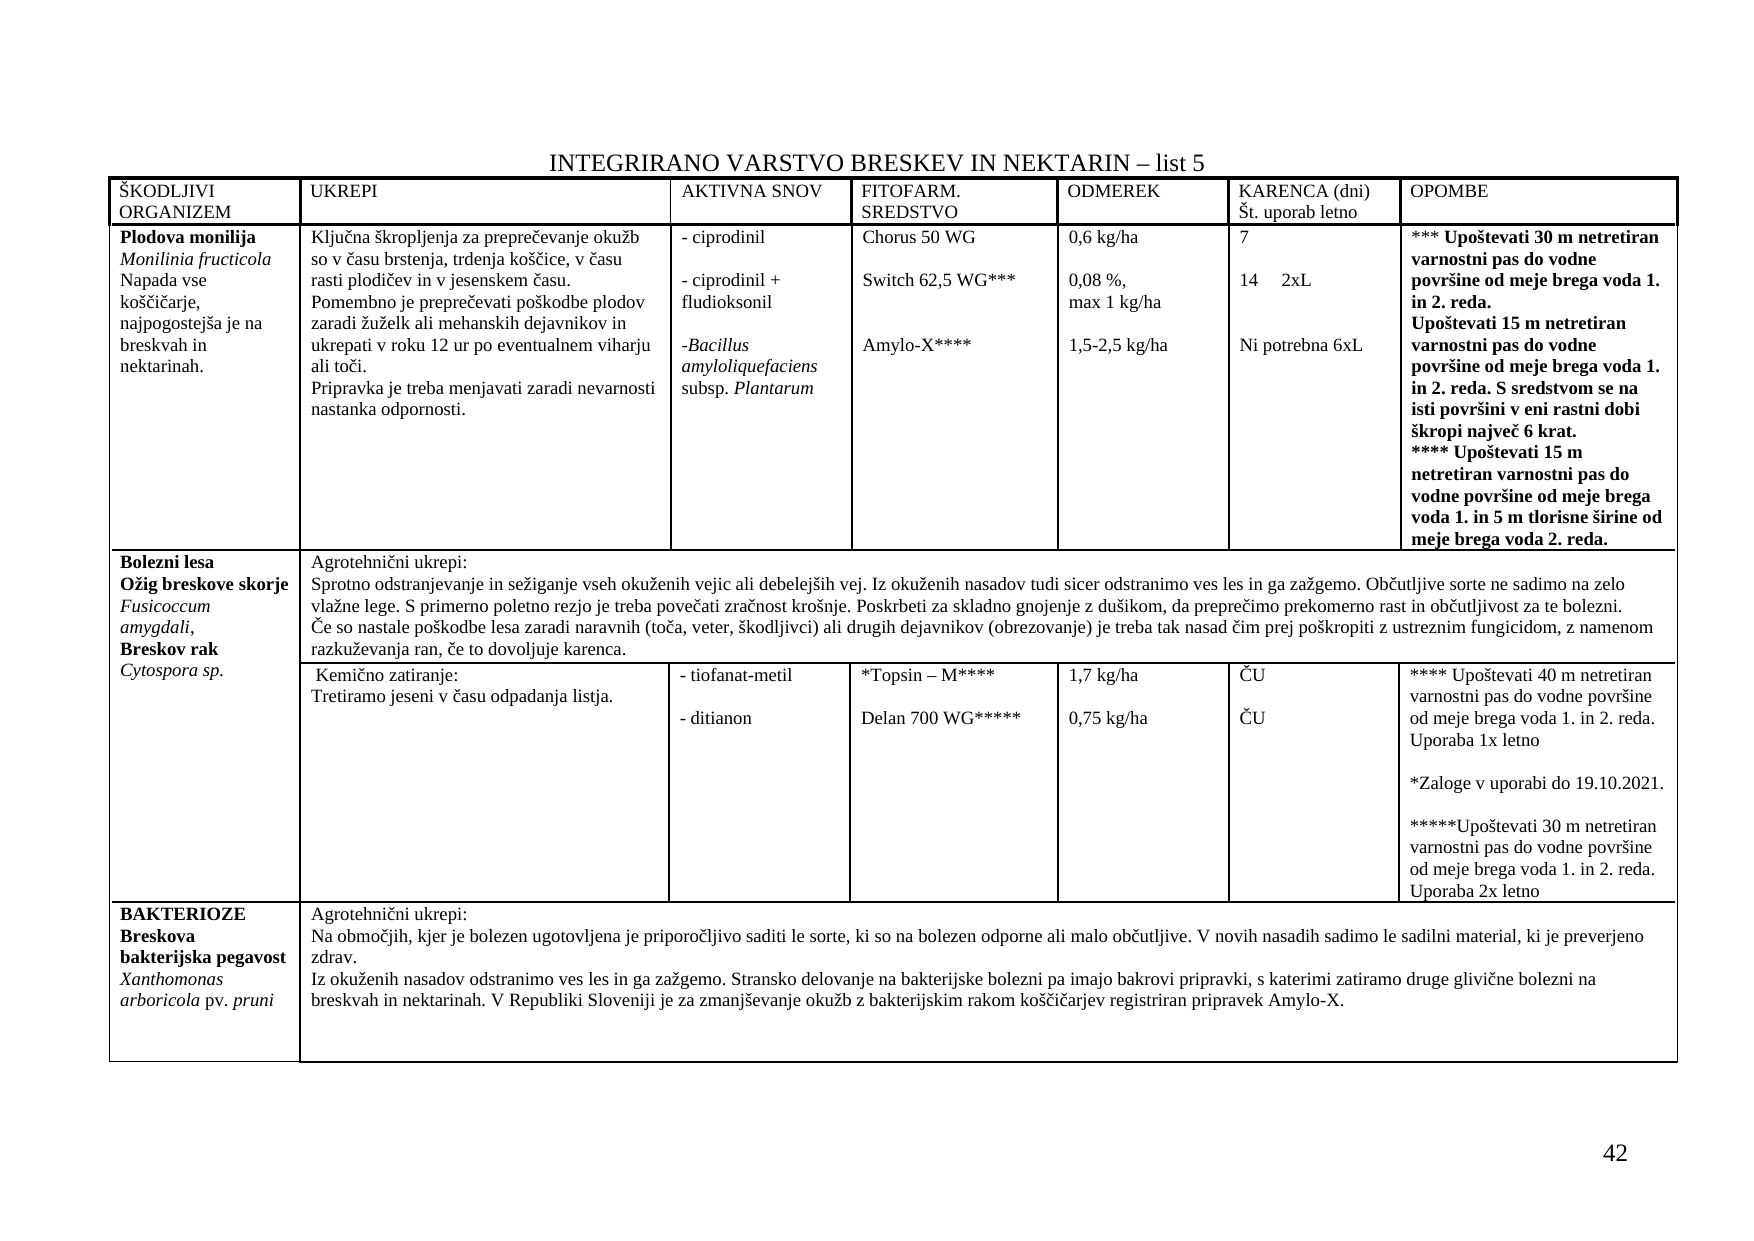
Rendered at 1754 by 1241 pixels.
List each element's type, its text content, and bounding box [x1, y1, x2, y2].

table_cell *** Upoštevati 30 m netretiran varnostni pas do vodne površine od meje brega voda 1. in 2. reda. Upoštevati 15 m netretiran varnostni pas do vodne površine od meje brega voda 1. in 2. reda. S sredstvom se na isti površini v eni rastni dobi škropi največ 6 krat. **** Upoštevati 15 m netretiran varnostni pas do vodne površine od meje brega voda 1. in 5 m tlorisne širine od meje brega voda 2. reda. [1402, 223, 1677, 549]
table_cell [110, 901, 299, 1061]
table_cell Ključna škropljenja za preprečevanje okužb so v času brstenja, trdenja koščice, v času rasti plodičev in v jesenskem času. Pomembno je preprečevati poškodbe plodov zaradi žuželk ali mehanskih dejavnikov in ukrepati v roku 12 ur po eventualnem viharju ali toči. Pripravka je treba menjavati zaradi nevarnosti nastanka odpornosti. [301, 226, 670, 549]
table_header ŠKODLJIVI ORGANIZEM [111, 180, 299, 223]
table_header UKREPI [302, 180, 670, 223]
table_cell 0,6 kg/ha 0,08 %, max 1 kg/ha 1,5-2,5 kg/ha [1059, 226, 1228, 549]
table_header OPOMBE [1402, 180, 1676, 223]
table_cell Kemično zatiranje: Tretiramo jeseni v času odpadanja listja. [301, 664, 668, 901]
table_header KARENCA (dni) Št. uporab letno [1230, 180, 1399, 223]
table_cell Agrotehnični ukrepi: Na območjih, kjer je bolezen ugotovljena je priporočljivo saditi le sorte, ki so na bolezen odporne ali malo občutljive. V novih nasadih sadimo le sadilni material, ki je preverjeno zdrav. Iz okuženih nasadov odstranimo ves les in ga zažgemo. Stransko delovanje na bakterijske bolezni pa imajo bakrovi pripravki, s katerimi zatiramo druge glivične bolezni na breskvah in nektarinah. V Republiki Sloveniji je za zmanjševanje okužb z bakterijskim rakom koščičarjev registriran pripravek Amylo-X. [301, 901, 1677, 1061]
table_cell Chorus 50 WG Switch 62,5 WG*** Amylo-X**** [853, 226, 1057, 549]
table_cell - tiofanat-metil - ditianon [670, 664, 849, 901]
table_cell 7 14 2xL Ni potrebna 6xL [1230, 226, 1400, 549]
table_header ODMEREK [1059, 180, 1227, 223]
table_cell ČU ČU [1230, 664, 1398, 901]
table_header AKTIVNA SNOV [671, 180, 850, 223]
table_cell **** Upoštevati 40 m netretiran varnostni pas do vodne površine od meje brega voda 1. in 2. reda. Uporaba 1x letno *Zaloge v uporabi do 19.10.2021. *****Upoštevati 30 m netretiran varnostni pas do vodne površine od meje brega voda 1. in 2. reda. Uporaba 2x letno [1400, 662, 1677, 901]
table_cell Bolezni lesa Ožig breskove skorje Fusicoccum amygdali, Breskov rak Cytospora sp. [110, 549, 299, 901]
table_cell 1,7 kg/ha 0,75 kg/ha [1059, 664, 1228, 901]
table_cell Agrotehnični ukrepi: Sprotno odstranjevanje in sežiganje vseh okuženih vejic ali debelejših vej. Iz okuženih nasadov tudi sicer odstranimo ves les in ga zažgemo. Občutljive sorte ne sadimo na zelo vlažne lege. S primerno poletno rezjo je treba povečati zračnost krošnje. Poskrbeti za skladno gnojenje z dušikom, da preprečimo prekomerno rast in občutljivost za te bolezni. Če so nastale poškodbe lesa zaradi naravnih (toča, veter, škodljivci) ali drugih dejavnikov (obrezovanje) je treba tak nasad čim prej poškropiti z ustreznim fungicidom, z namenom razkuževanja ran, če to dovoljuje karenca. [301, 549, 1677, 662]
table_cell - ciprodinil - ciprodinil + fludioksonil -Bacillus amyloliquefaciens subsp. Plantarum [672, 226, 851, 549]
table_cell Plodova monilija Monilinia fructicola Napada vse koščičarje, najpogostejša je na breskvah in nektarinah. [110, 224, 299, 549]
table_header FITOFARM. SREDSTVO [853, 180, 1056, 223]
text INTEGRIRANO VARSTVO BRESKEV IN NEKTARIN – list 5 [89, 148, 1665, 176]
table_cell *Topsin – M**** Delan 700 WG***** [851, 664, 1057, 901]
